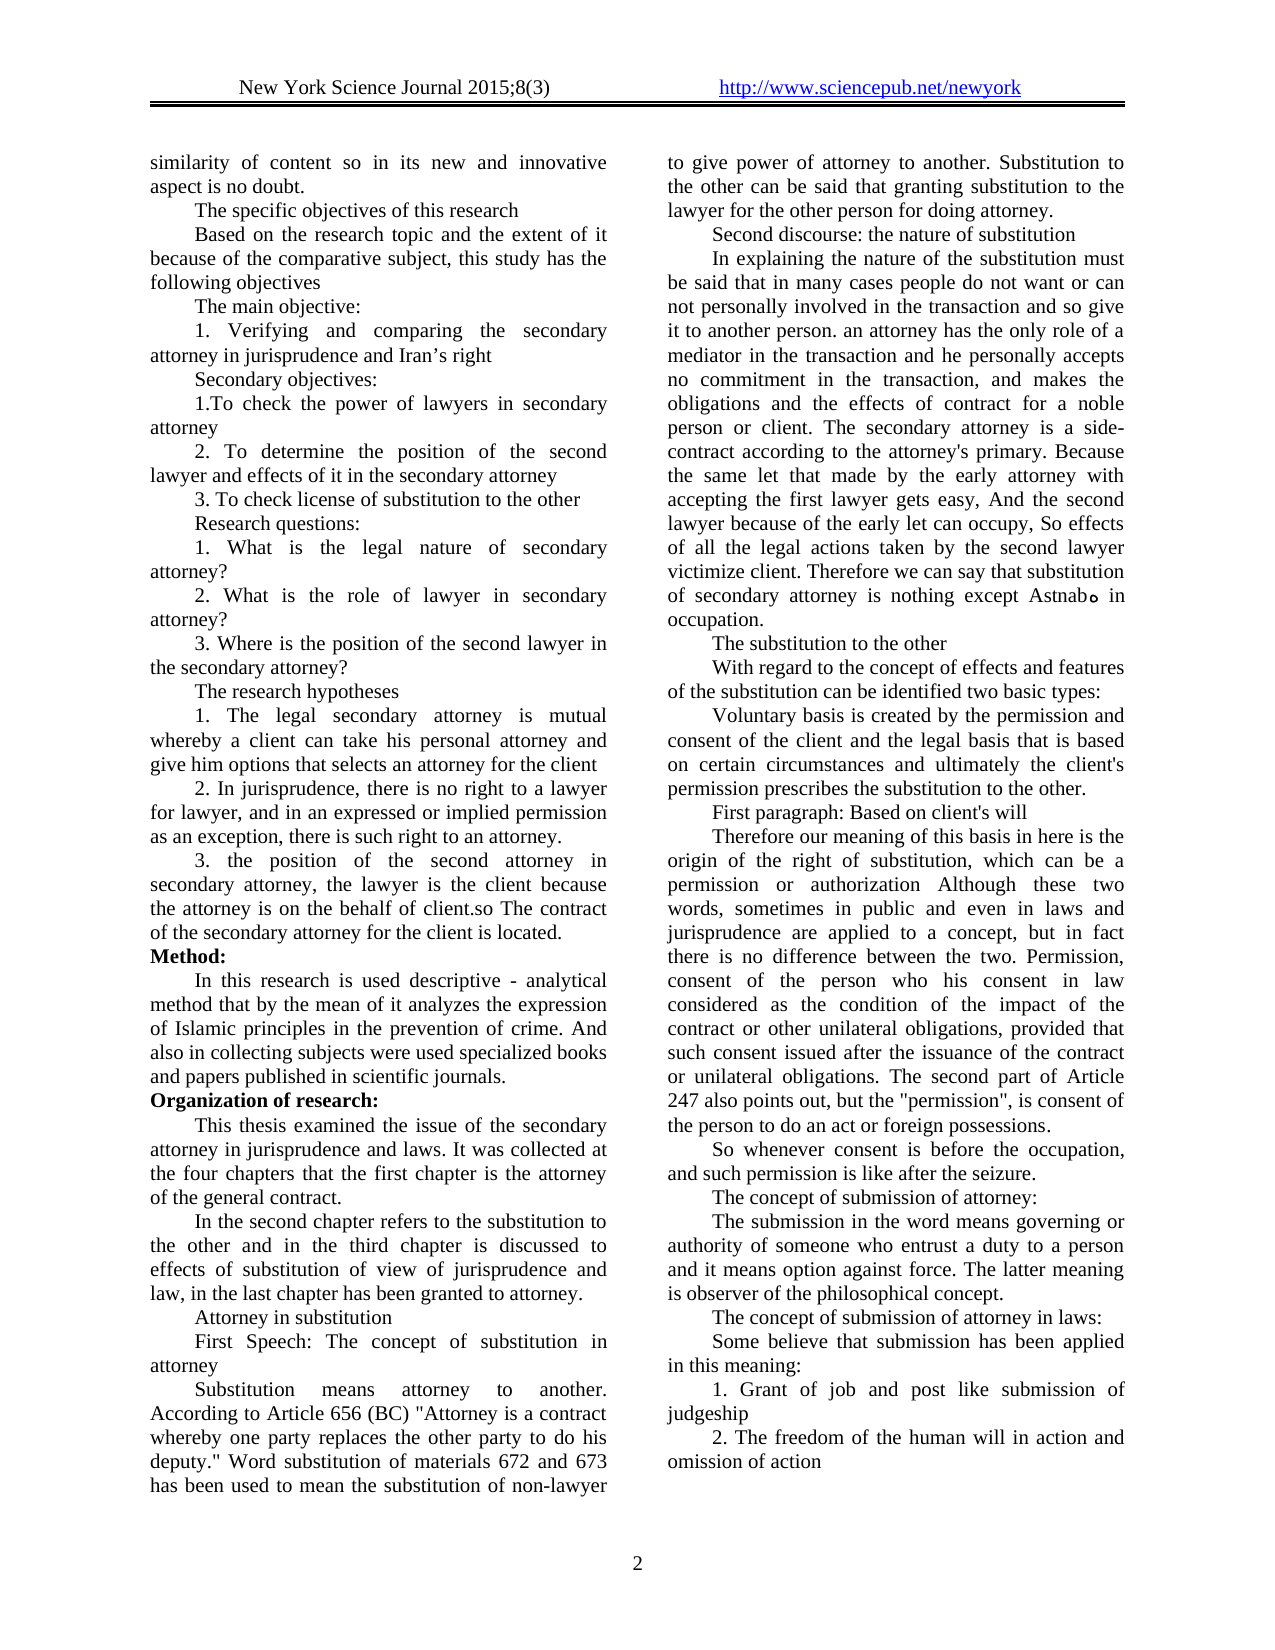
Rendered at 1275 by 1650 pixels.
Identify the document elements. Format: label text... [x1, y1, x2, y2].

text This thesis examined the issue of the secondary attorney in jurisprudence and laws. It was collected at the four chapters that the first chapter is the attorney of the general contract. [150, 1112, 607, 1209]
text The concept of submission of attorney: [667, 1185, 1125, 1209]
text The substitution to the other [667, 631, 1125, 655]
text The submission in the word means governing or authority of someone who entrust a duty to a person and it means option against force. The latter meaning is observer of the philosophical concept. [667, 1209, 1125, 1305]
text With regard to the concept of effects and features of the substitution can be identified two basic types: [667, 655, 1125, 703]
text The specific objectives of this research [150, 198, 607, 222]
text Substitution means attorney to another. According to Article 656 (BC) "Attorney is a contract whereby one party replaces the other party to do his deputy." Word substitution of materials 672 and 673 has been used to mean the substitution of non-lawyer to give power of attorney to another. Substitution to the other can be said that granting substitution to the lawyer for the other person for doing attorney. [667, 150, 1125, 222]
text The main objective: [150, 294, 607, 318]
text Attorney in substitution [150, 1305, 607, 1329]
text The concept of submission of attorney in laws: [667, 1305, 1125, 1329]
text Substitution means attorney to another. According to Article 656 (BC) "Attorney is a contract whereby one party replaces the other party to do his deputy." Word substitution of materials 672 and 673 has been used to mean the substitution of non-lawyer to give power of attorney to another. Substitution to the other can be said that granting substitution to the lawyer for the other person for doing attorney. [150, 1377, 607, 1497]
text The research hypotheses [150, 679, 607, 703]
text So whenever consent is before the occupation, and such permission is like after the seizure. [667, 1137, 1125, 1185]
text Organization of research: [150, 1088, 607, 1112]
text 1. The legal secondary attorney is mutual whereby a client can take his personal attorney and give him options that selects an attorney for the client [150, 703, 607, 776]
text First paragraph: Based on client's will [667, 800, 1125, 824]
text 3. Where is the position of the second lawyer in the secondary attorney? [150, 631, 607, 679]
text 1. Verifying and comparing the secondary attorney in jurisprudence and Iran’s right [150, 318, 607, 367]
text 2. To determine the position of the second lawyer and effects of it in the secondary attorney [150, 439, 607, 487]
text 1. Grant of job and post like submission of judgeship [667, 1377, 1125, 1425]
text Second discourse: the nature of substitution [667, 222, 1125, 246]
text Research questions: [150, 511, 607, 535]
text 1.To check the power of lawyers in secondary attorney [150, 391, 607, 439]
text 2. What is the role of lawyer in secondary attorney? [150, 583, 607, 631]
text In the second chapter refers to the substitution to the other and in the third chapter is discussed to effects of substitution of view of jurisprudence and law, in the last chapter has been granted to attorney. [150, 1209, 607, 1305]
text 2. In jurisprudence, there is no right to a lawyer for lawyer, and in an expressed or implied permission as an exception, there is such right to an attorney. [150, 776, 607, 848]
text Secondary objectives: [150, 367, 607, 391]
text First Speech: The concept of substitution in attorney [150, 1329, 607, 1377]
text Some believe that submission has been applied in this meaning: [667, 1329, 1125, 1377]
text Therefore our meaning of this basis in here is the origin of the right of substitution, which can be a permission or authorization Although these two words, sometimes in public and even in laws and jurisprudence are applied to a concept, but in fact there is no difference between the two. Permission, consent of the person who his consent in law considered as the condition of the impact of the contract or other unilateral obligations, provided that such consent issued after the issuance of the contract or unilateral obligations. The second part of Article 247 also points out, but the "permission", is consent of the person to do an act or foreign possessions. [667, 824, 1125, 1137]
text 3. To check license of substitution to the other [150, 487, 607, 511]
text Voluntary basis is created by the permission and consent of the client and the legal basis that is based on certain circumstances and ultimately the client's permission prescribes the substitution to the other. [667, 703, 1125, 800]
text 2. The freedom of the human will in action and omission of action [667, 1425, 1125, 1473]
text Based on the research topic and the extent of it because of the comparative subject, this study has the following objectives [150, 222, 607, 294]
text Method: [150, 944, 607, 968]
text 1. What is the legal nature of secondary attorney? [150, 535, 607, 583]
text In explaining the nature of the substitution must be said that in many cases people do not want or can not personally involved in the transaction and so give it to another person. an attorney has the only role of a mediator in the transaction and he personally accepts no commitment in the transaction, and makes the obligations and the effects of contract for a noble person or client. The secondary attorney is a side-contract according to the attorney's primary. Because the same let that made by the early attorney with accepting the first lawyer gets easy, And the second lawyer because of the early let can occupy, So effects of all the legal actions taken by the second lawyer victimize client. Therefore we can say that substitution of secondary attorney is nothing except Astnabە in occupation. [667, 246, 1125, 631]
text In this research is used descriptive - analytical method that by the mean of it analyzes the expression of Islamic principles in the prevention of crime. And also in collecting subjects were used specialized books and papers published in scientific journals. [150, 968, 607, 1088]
text 3. the position of the second attorney in secondary attorney, the lawyer is the client because the attorney is on the behalf of client.so The contract of the secondary attorney for the client is located. [150, 848, 607, 944]
